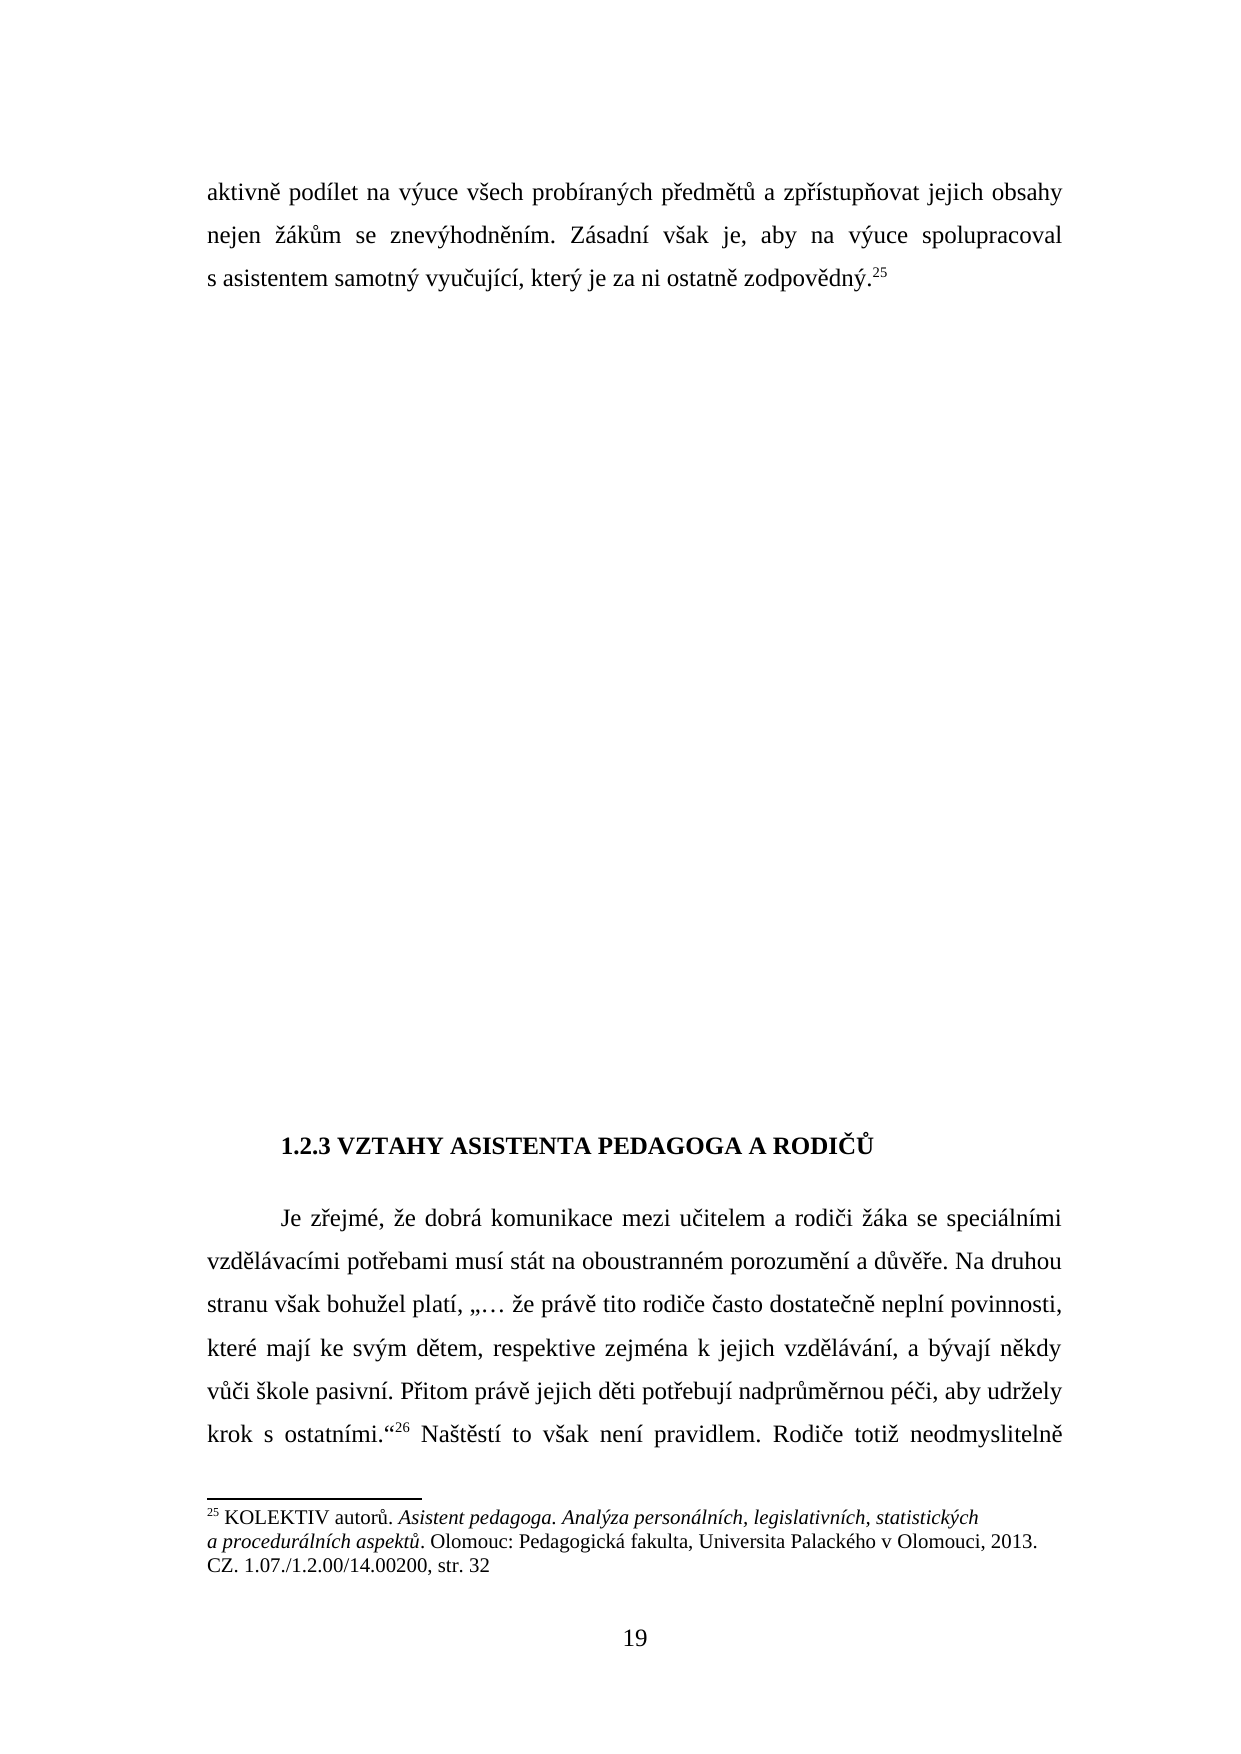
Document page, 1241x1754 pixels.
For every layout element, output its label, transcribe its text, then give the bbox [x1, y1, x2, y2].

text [207, 177, 1063, 292]
text 1.2.3 VZTAHY ASISTENTA PEDAGOGA A RODIČŮ [207, 1131, 1063, 1160]
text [207, 1203, 1063, 1448]
